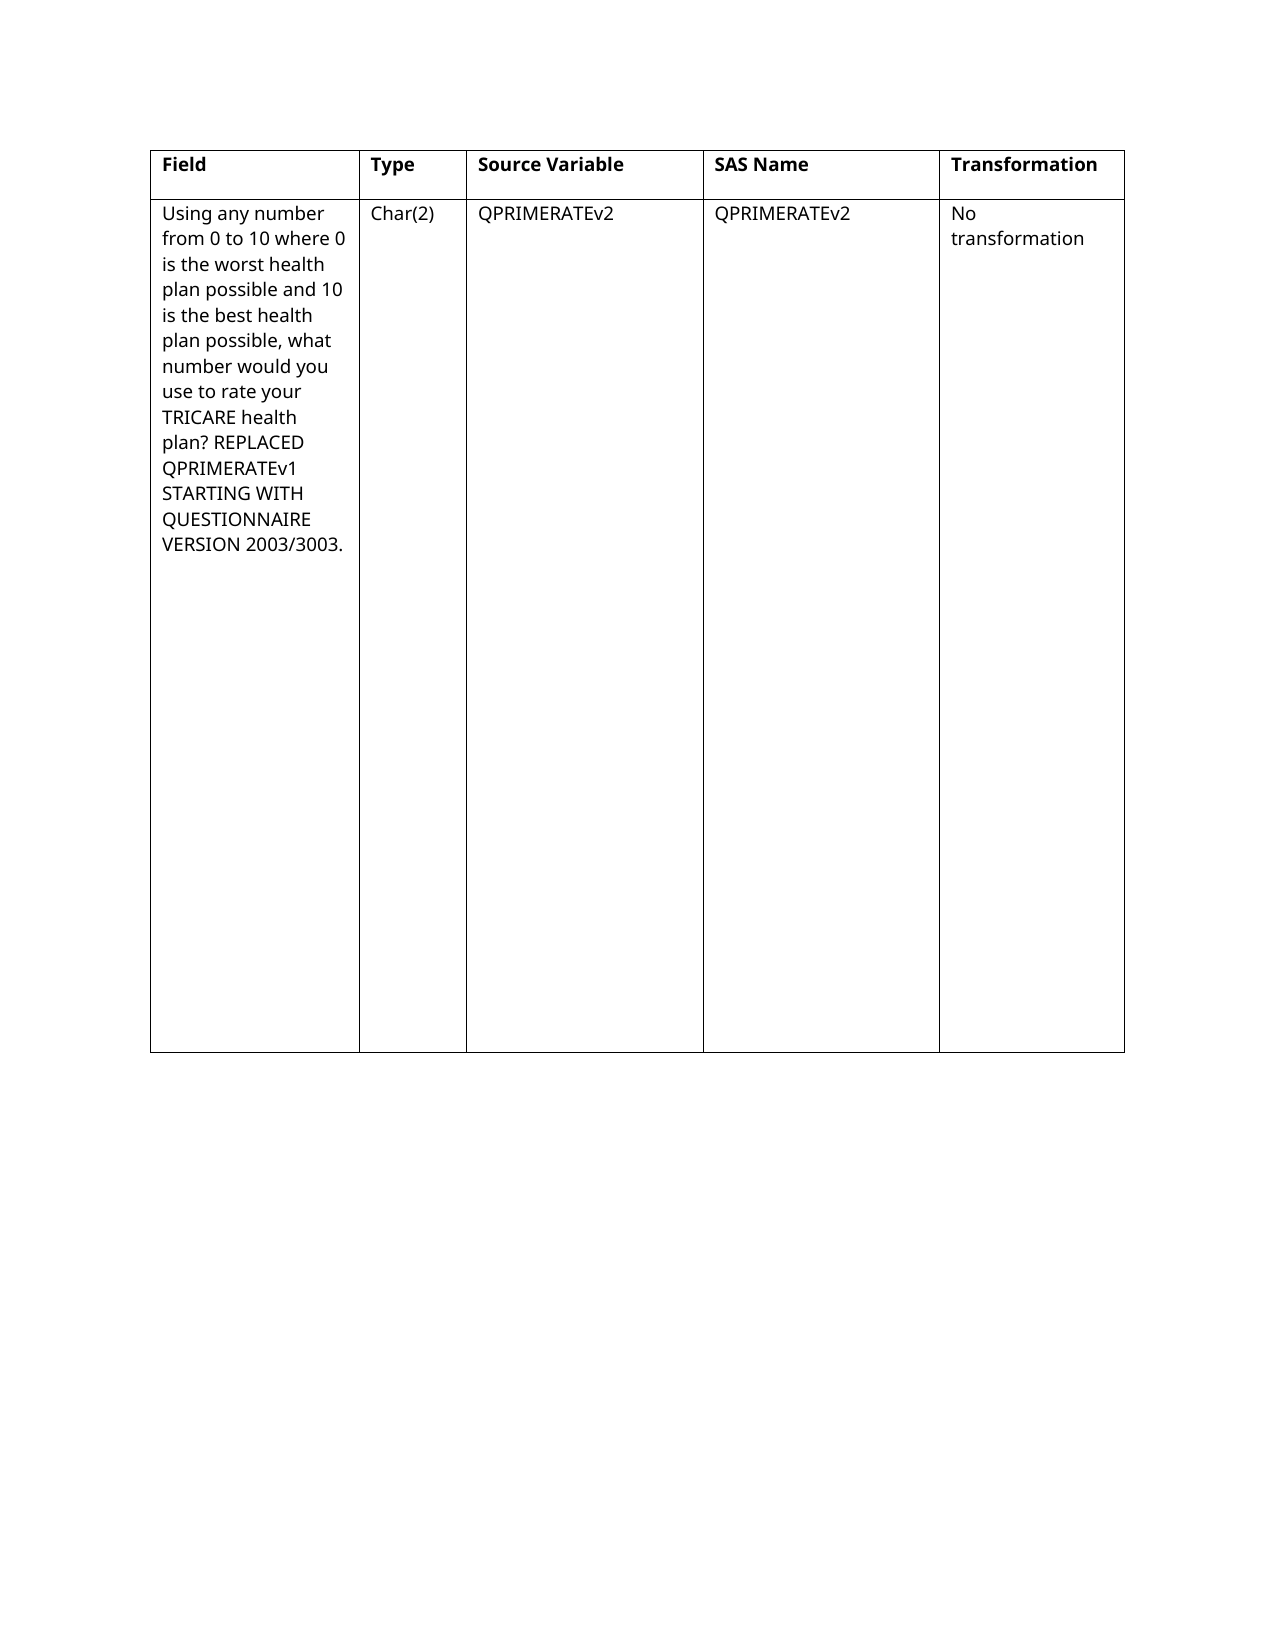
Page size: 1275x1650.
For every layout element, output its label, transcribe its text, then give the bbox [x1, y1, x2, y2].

table_cell QPRIMERATEv2 [467, 200, 703, 1052]
table_cell QPRIMERATEv2 [704, 200, 939, 1052]
table_header Transformation [940, 151, 1124, 199]
table_header Source Variable [467, 151, 703, 199]
table_cell Char(2) [360, 200, 466, 1052]
table_cell No transformation [940, 200, 1124, 1052]
table_header SAS Name [704, 151, 939, 199]
table_cell Using any number from 0 to 10 where 0 is the worst health plan possible and 10 is the best health plan possible, what number would you use to rate your TRICARE health plan? REPLACED QPRIMERATEv1 STARTING WITH QUESTIONNAIRE VERSION 2003/3003. [151, 200, 359, 1052]
table_header Field [151, 151, 359, 199]
table_header Type [360, 151, 466, 199]
